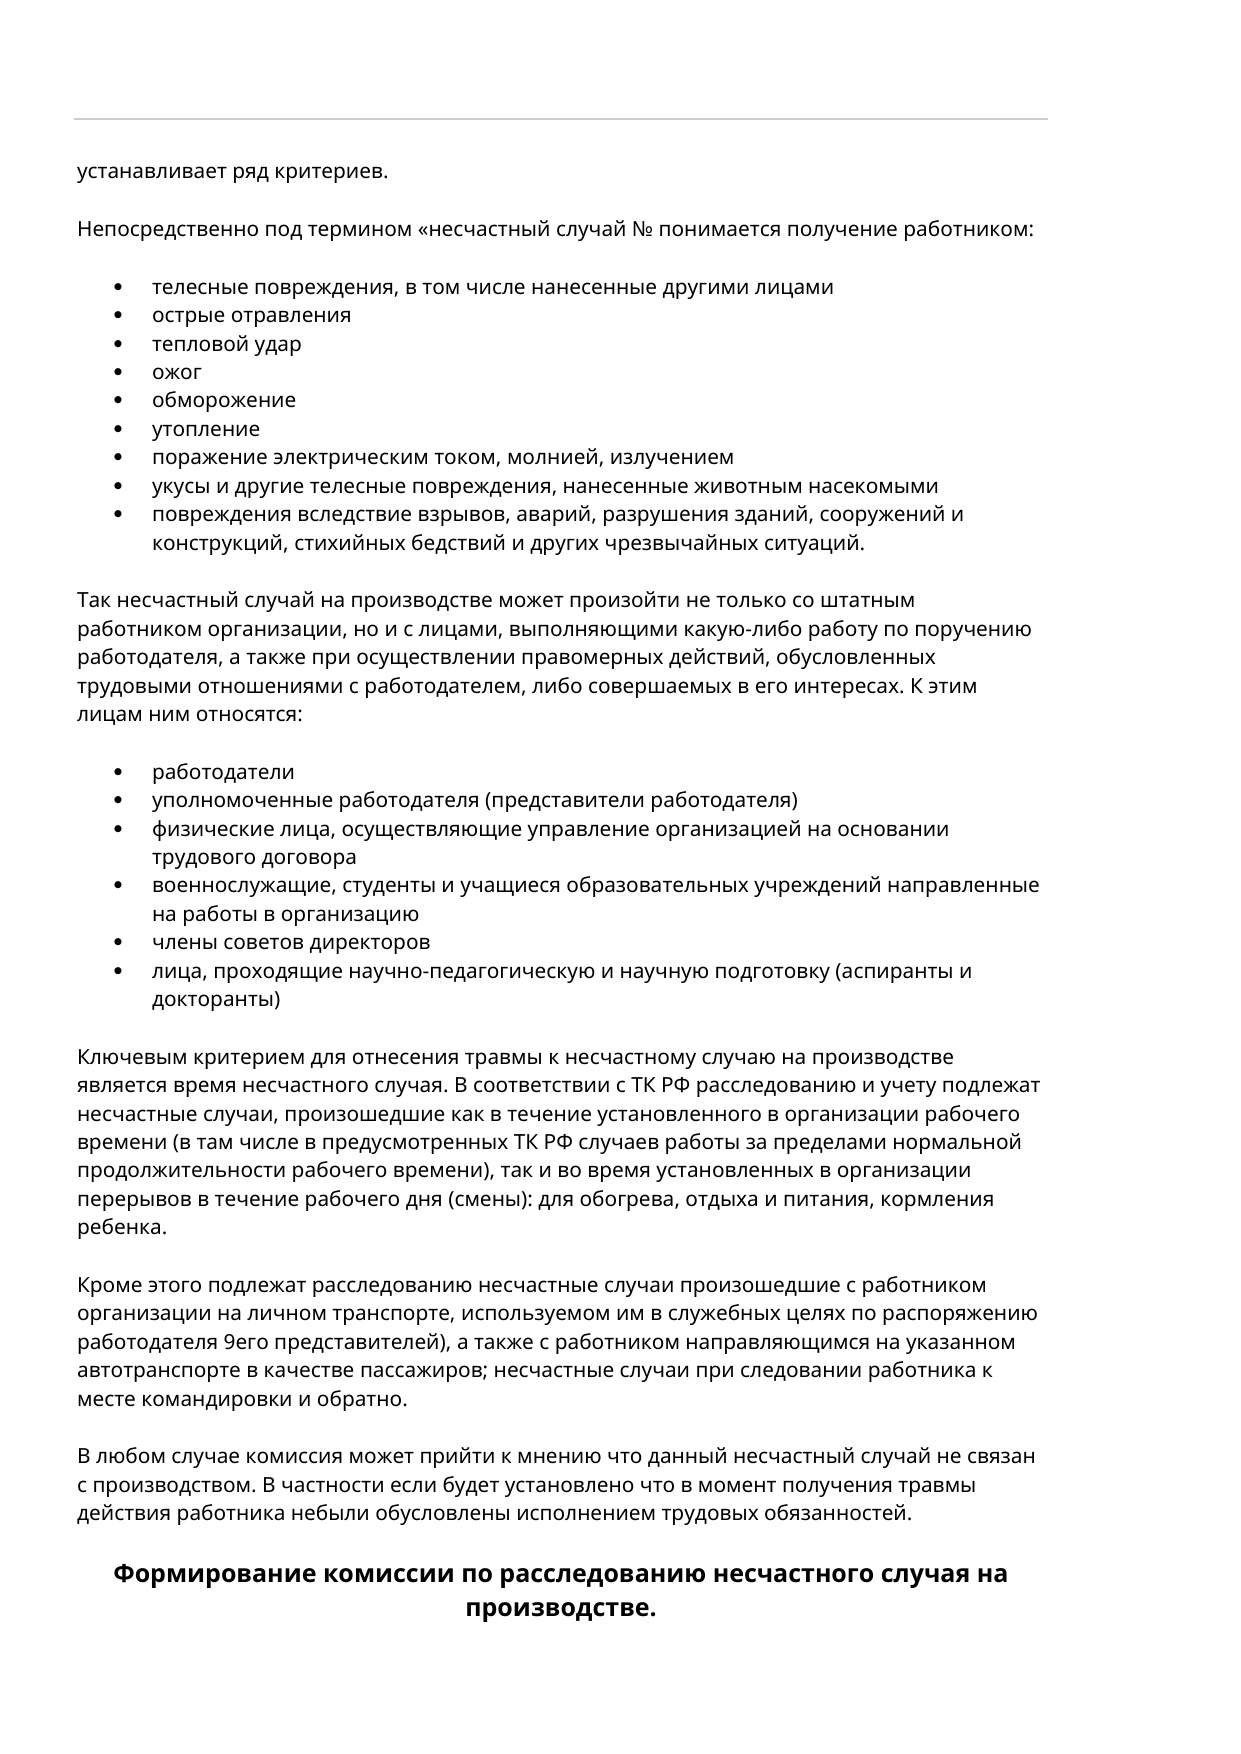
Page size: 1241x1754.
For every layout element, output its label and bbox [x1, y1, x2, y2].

table_header [74, 120, 1048, 1632]
